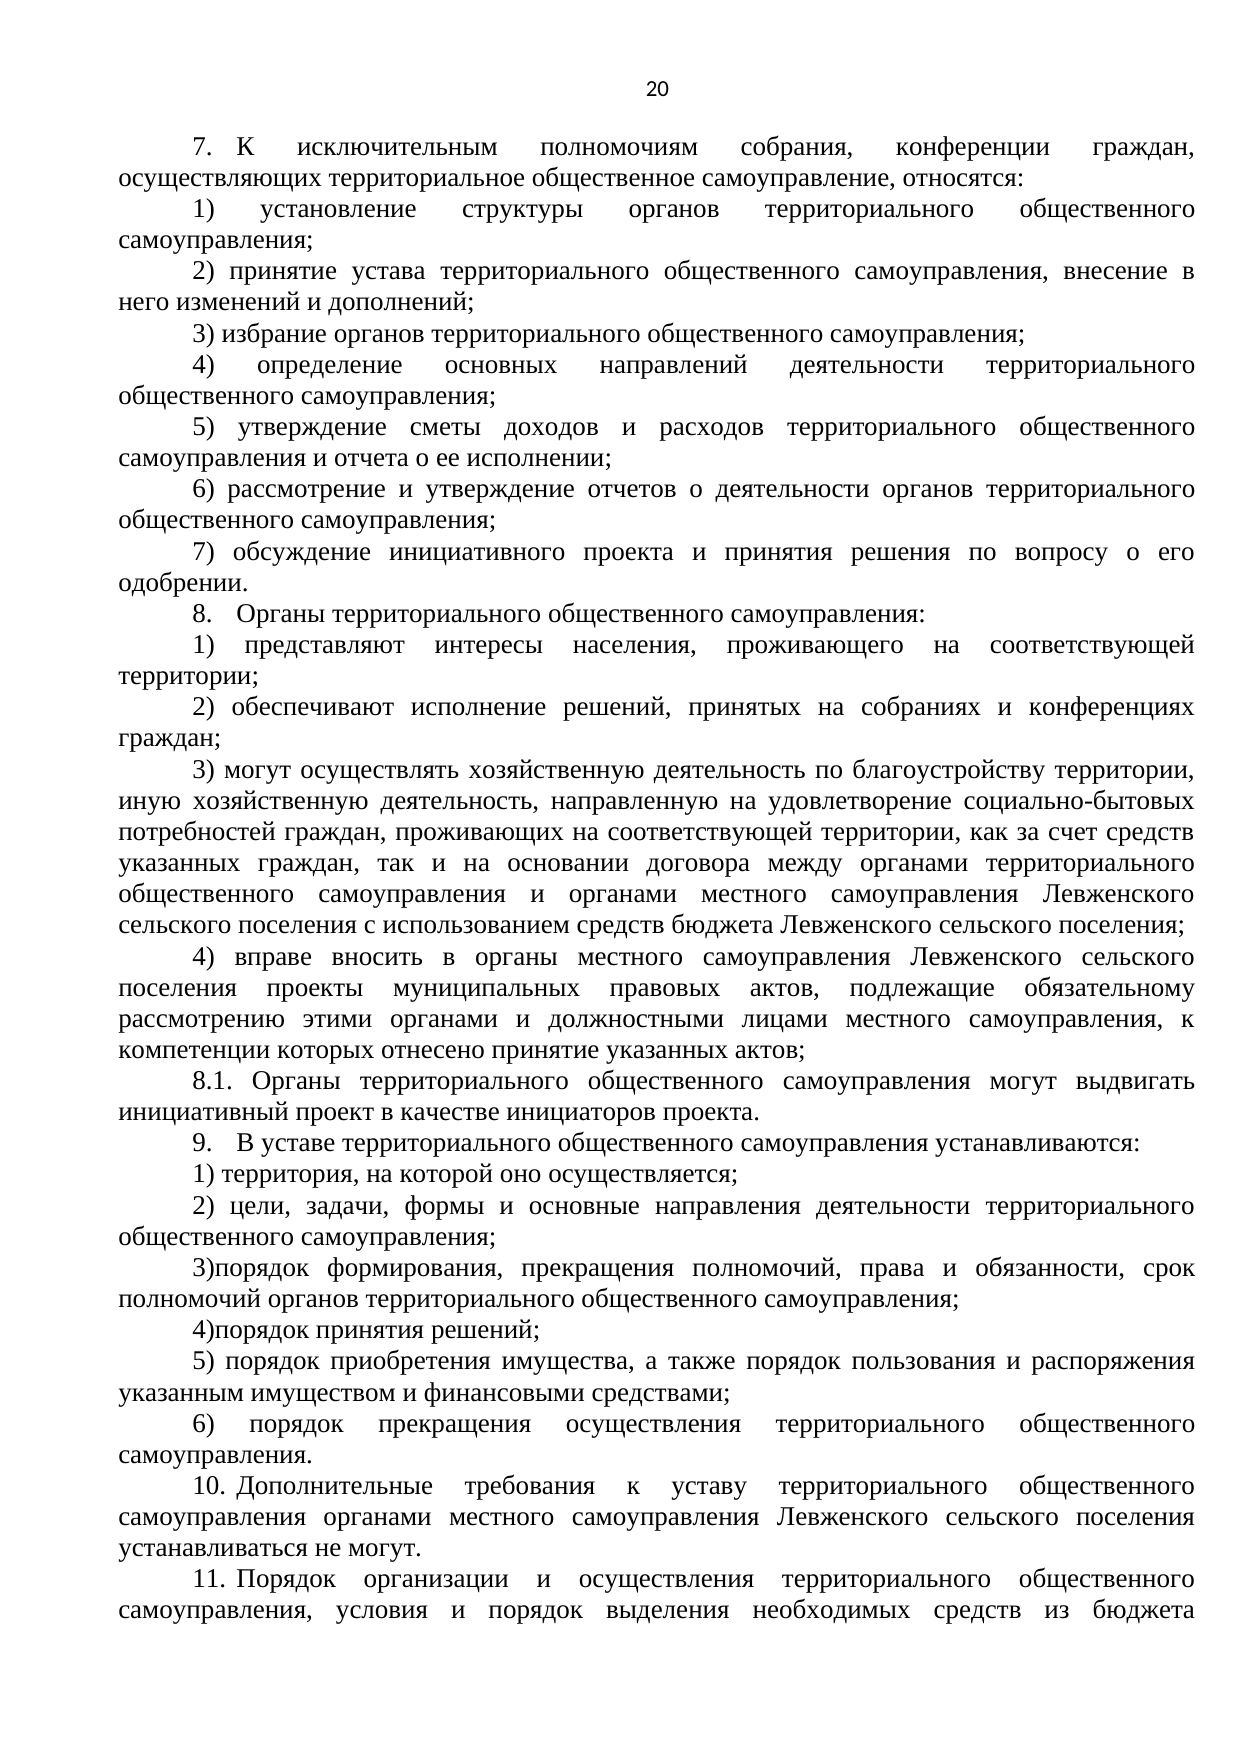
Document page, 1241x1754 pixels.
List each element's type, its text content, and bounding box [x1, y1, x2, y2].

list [118, 1562, 1196, 1625]
text 3) избрание органов территориального общественного самоуправления; [118, 317, 1196, 348]
text 1) представляют интересы населения, проживающего на соответствующей территории; [118, 628, 1196, 690]
text 1) установление структуры органов территориального общественного самоуправления; [118, 192, 1196, 254]
text 2) принятие устава территориального общественного самоуправления, внесение в него изменений и дополнений; [118, 254, 1196, 317]
text 7) обсуждение инициативного проекта и принятия решения по вопросу о его одобрении. [118, 535, 1196, 597]
text 3) могут осуществлять хозяйственную деятельность по благоустройству территории, иную хозяйственную деятельность, направленную на удовлетворение социально-бытовых потребностей граждан, проживающих на соответствующей территории, как за счет средств указанных граждан, так и на основании договора между органами территориального общественного самоуправления и органами местного самоуправления Левженского сельского поселения с использованием средств бюджета Левженского сельского поселения; [118, 753, 1196, 939]
list В уставе территориального общественного самоуправления устанавливаются: [118, 1126, 1196, 1158]
text 5) порядок приобретения имущества, а также порядок пользования и распоряжения указанным имуществом и финансовыми средствами; [118, 1344, 1196, 1407]
list К исключительным полномочиям собрания, конференции граждан, осуществляющих территориальное общественное самоуправление, относятся: [118, 130, 1196, 192]
text 8.1. Органы территориального общественного самоуправления могут выдвигать инициативный проект в качестве инициаторов проекта. [118, 1064, 1196, 1126]
text 5) утверждение сметы доходов и расходов территориального общественного самоуправления и отчета о ее исполнении; [118, 410, 1196, 472]
text 6) рассмотрение и утверждение отчетов о деятельности органов территориального общественного самоуправления; [118, 472, 1196, 535]
list Дополнительные требования к уставу территориального общественного самоуправления органами местного самоуправления Левженского сельского поселения устанавливаться не могут. [118, 1469, 1196, 1562]
text 1) территория, на которой оно осуществляется; [118, 1158, 1196, 1189]
text 2) обеспечивают исполнение решений, принятых на собраниях и конференциях граждан; [118, 690, 1196, 753]
text 3)порядок формирования, прекращения полномочий, права и обязанности, срок полномочий органов территориального общественного самоуправления; [118, 1251, 1196, 1313]
list Органы территориального общественного самоуправления: [118, 597, 1196, 628]
text 6) порядок прекращения осуществления территориального общественного самоуправления. [118, 1407, 1196, 1469]
text 4) определение основных направлений деятельности территориального общественного самоуправления; [118, 348, 1196, 410]
text 4) вправе вносить в органы местного самоуправления Левженского сельского поселения проекты муниципальных правовых актов, подлежащие обязательному рассмотрению этими органами и должностными лицами местного самоуправления, к компетенции которых отнесено принятие указанных актов; [118, 939, 1196, 1064]
text 2) цели, задачи, формы и основные направления деятельности территориального общественного самоуправления; [118, 1189, 1196, 1251]
text 4)порядок принятия решений; [118, 1313, 1196, 1344]
